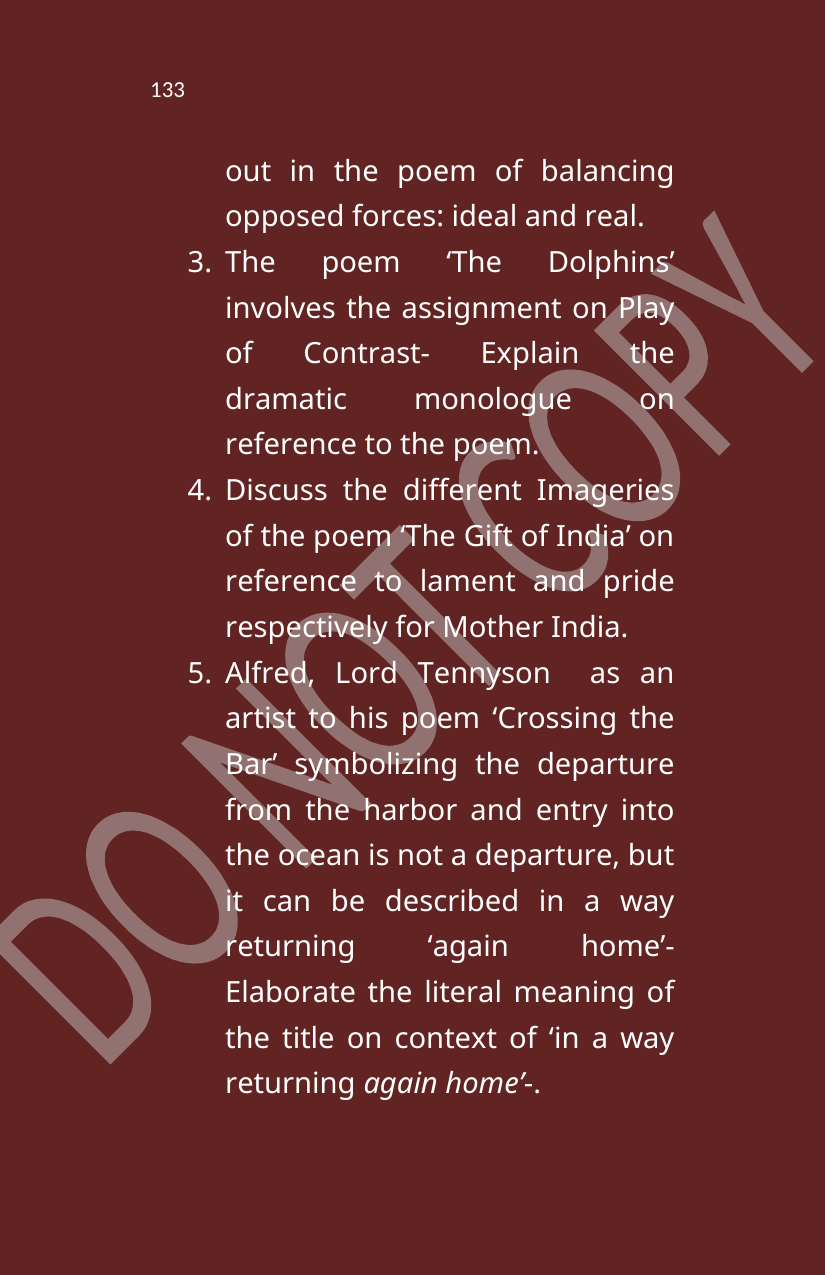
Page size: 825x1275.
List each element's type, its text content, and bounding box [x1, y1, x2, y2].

list The poem ‘The Dolphins’ involves the assignment on Play of Contrast- Explain the dramatic monologue on reference to the poem. [187, 241, 675, 463]
list Discuss the different Imageries of the poem ‘The Gift of India’ on reference to lament and pride respectively for Mother India. [187, 469, 675, 646]
list Alfred, Lord Tennyson as an artist to his poem ‘Crossing the Bar’ symbolizing the departure from the harbor and entry into the ocean is not a departure, but it can be described in a way returning ‘again home’- Elaborate the literal meaning of the title on context of ‘in a way returning again home’-. [187, 652, 675, 1102]
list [187, 150, 675, 235]
